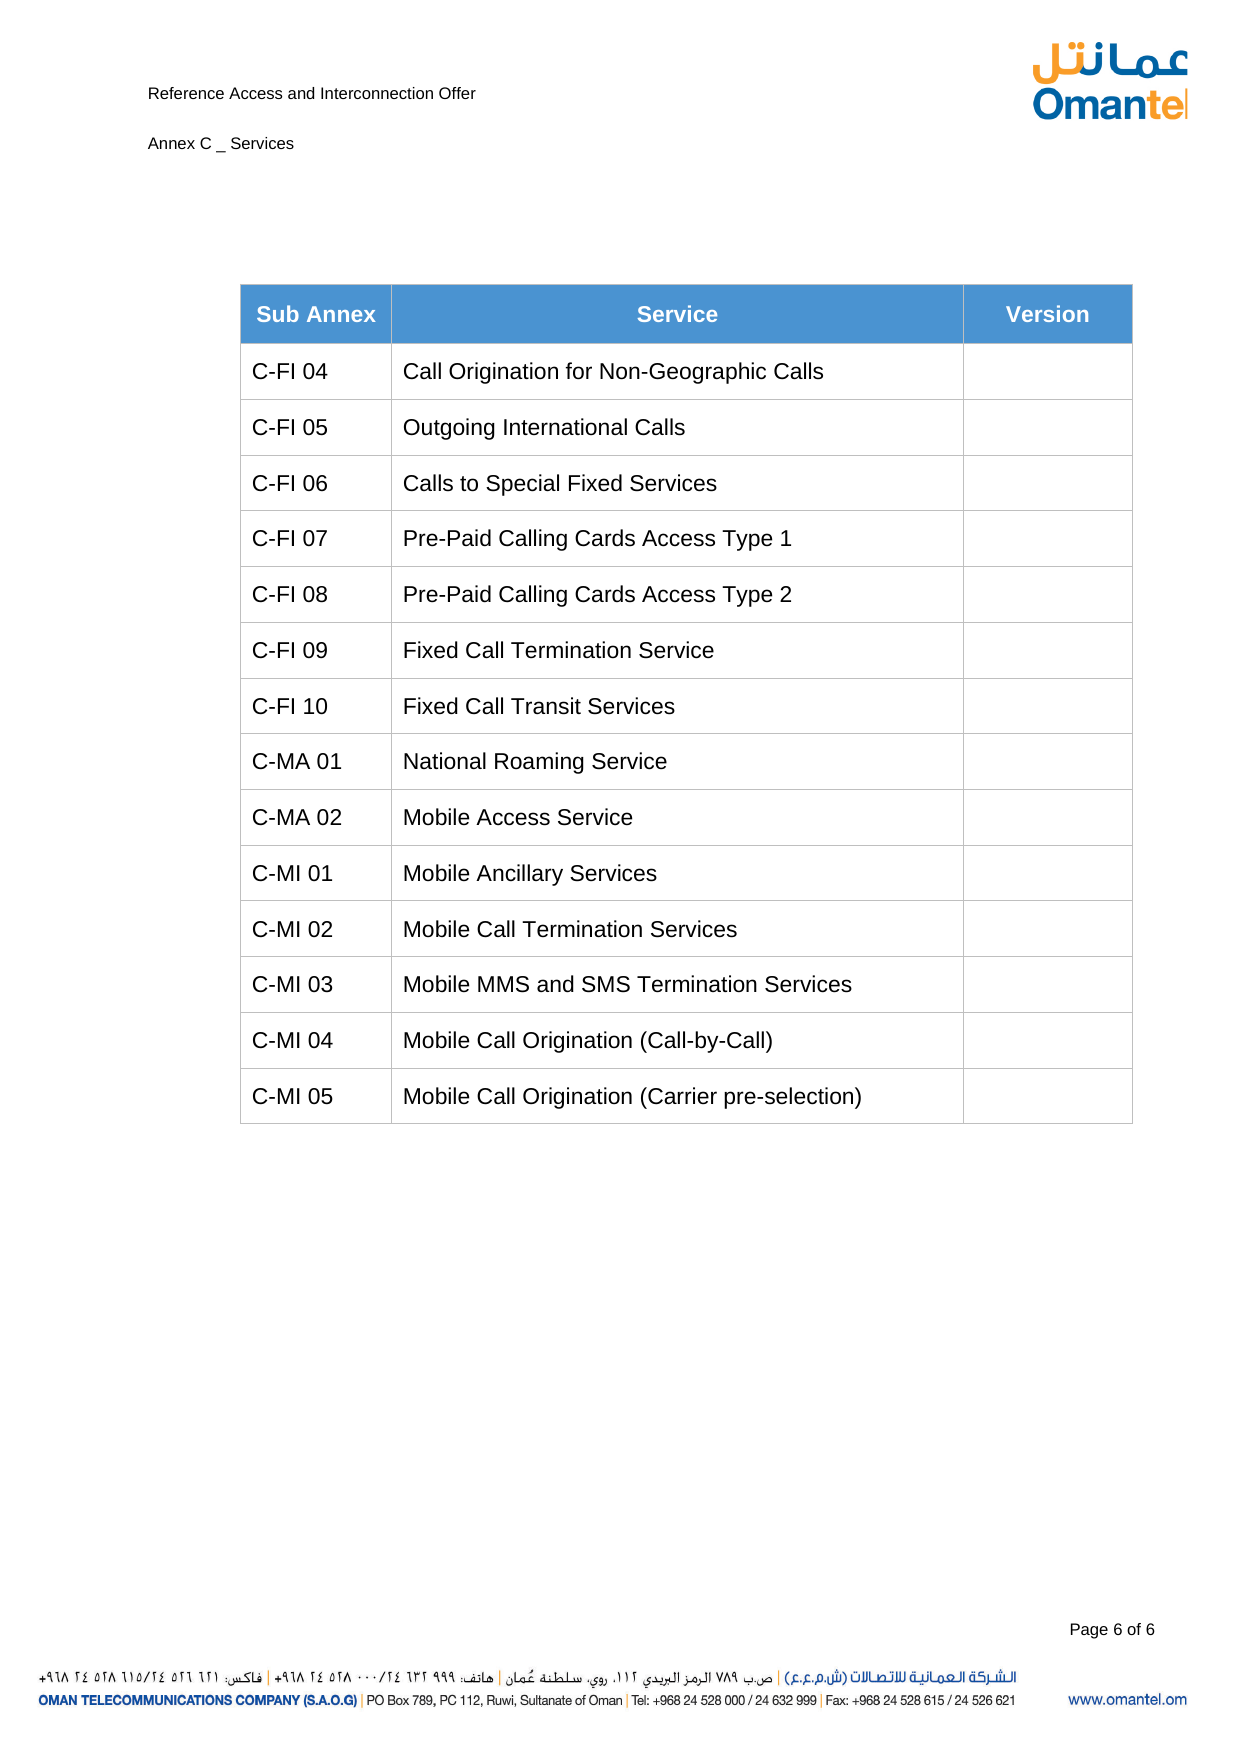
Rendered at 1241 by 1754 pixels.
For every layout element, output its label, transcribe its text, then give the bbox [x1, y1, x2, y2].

table_header Version [964, 285, 1132, 343]
table_header Sub Annex [241, 285, 391, 343]
table_cell Mobile Access Service [392, 790, 963, 844]
table_cell [964, 344, 1132, 399]
table_cell C-MI 02 [241, 901, 391, 956]
table_cell Fixed Call Termination Service [392, 623, 963, 677]
table_cell C-MI 05 [241, 1069, 391, 1123]
picture [1033, 27, 1188, 128]
table_cell C-FI 08 [241, 567, 391, 622]
table_cell Calls to Special Fixed Services [392, 456, 963, 510]
table_cell C-FI 07 [241, 511, 391, 566]
table_cell C-MI 03 [241, 957, 391, 1012]
picture [0, 1662, 1236, 1714]
table_cell [964, 1013, 1132, 1067]
table_cell C-MA 01 [241, 734, 391, 789]
table_cell [964, 400, 1132, 454]
table_cell C-FI 06 [241, 456, 391, 510]
table_cell [964, 1069, 1132, 1123]
table_cell C-FI 10 [241, 679, 391, 733]
table_cell [964, 734, 1132, 789]
table_cell C-FI 09 [241, 623, 391, 677]
table_cell [964, 511, 1132, 566]
table_cell Fixed Call Transit Services [392, 679, 963, 733]
table_cell [964, 790, 1132, 844]
table_cell Pre-Paid Calling Cards Access Type 2 [392, 567, 963, 622]
table_header Service [392, 285, 963, 343]
table_cell Mobile MMS and SMS Termination Services [392, 957, 963, 1012]
table_cell [964, 957, 1132, 1012]
table_cell Mobile Ancillary Services [392, 846, 963, 900]
table_cell C-FI 04 [241, 344, 391, 399]
table_cell C-MI 01 [241, 846, 391, 900]
table_cell Mobile Call Termination Services [392, 901, 963, 956]
table_cell [964, 567, 1132, 622]
table_cell [964, 679, 1132, 733]
table_cell [964, 846, 1132, 900]
table_cell C-MA 02 [241, 790, 391, 844]
table_cell [964, 901, 1132, 956]
table_cell Mobile Call Origination (Carrier pre-selection) [392, 1069, 963, 1123]
table_cell Mobile Call Origination (Call-by-Call) [392, 1013, 963, 1067]
table_cell Outgoing International Calls [392, 400, 963, 454]
table_cell Pre-Paid Calling Cards Access Type 1 [392, 511, 963, 566]
table_cell C-FI 05 [241, 400, 391, 454]
table_cell National Roaming Service [392, 734, 963, 789]
table_cell Call Origination for Non-Geographic Calls [392, 344, 963, 399]
table_cell C-MI 04 [241, 1013, 391, 1067]
table_cell [964, 623, 1132, 677]
table_cell [964, 456, 1132, 510]
